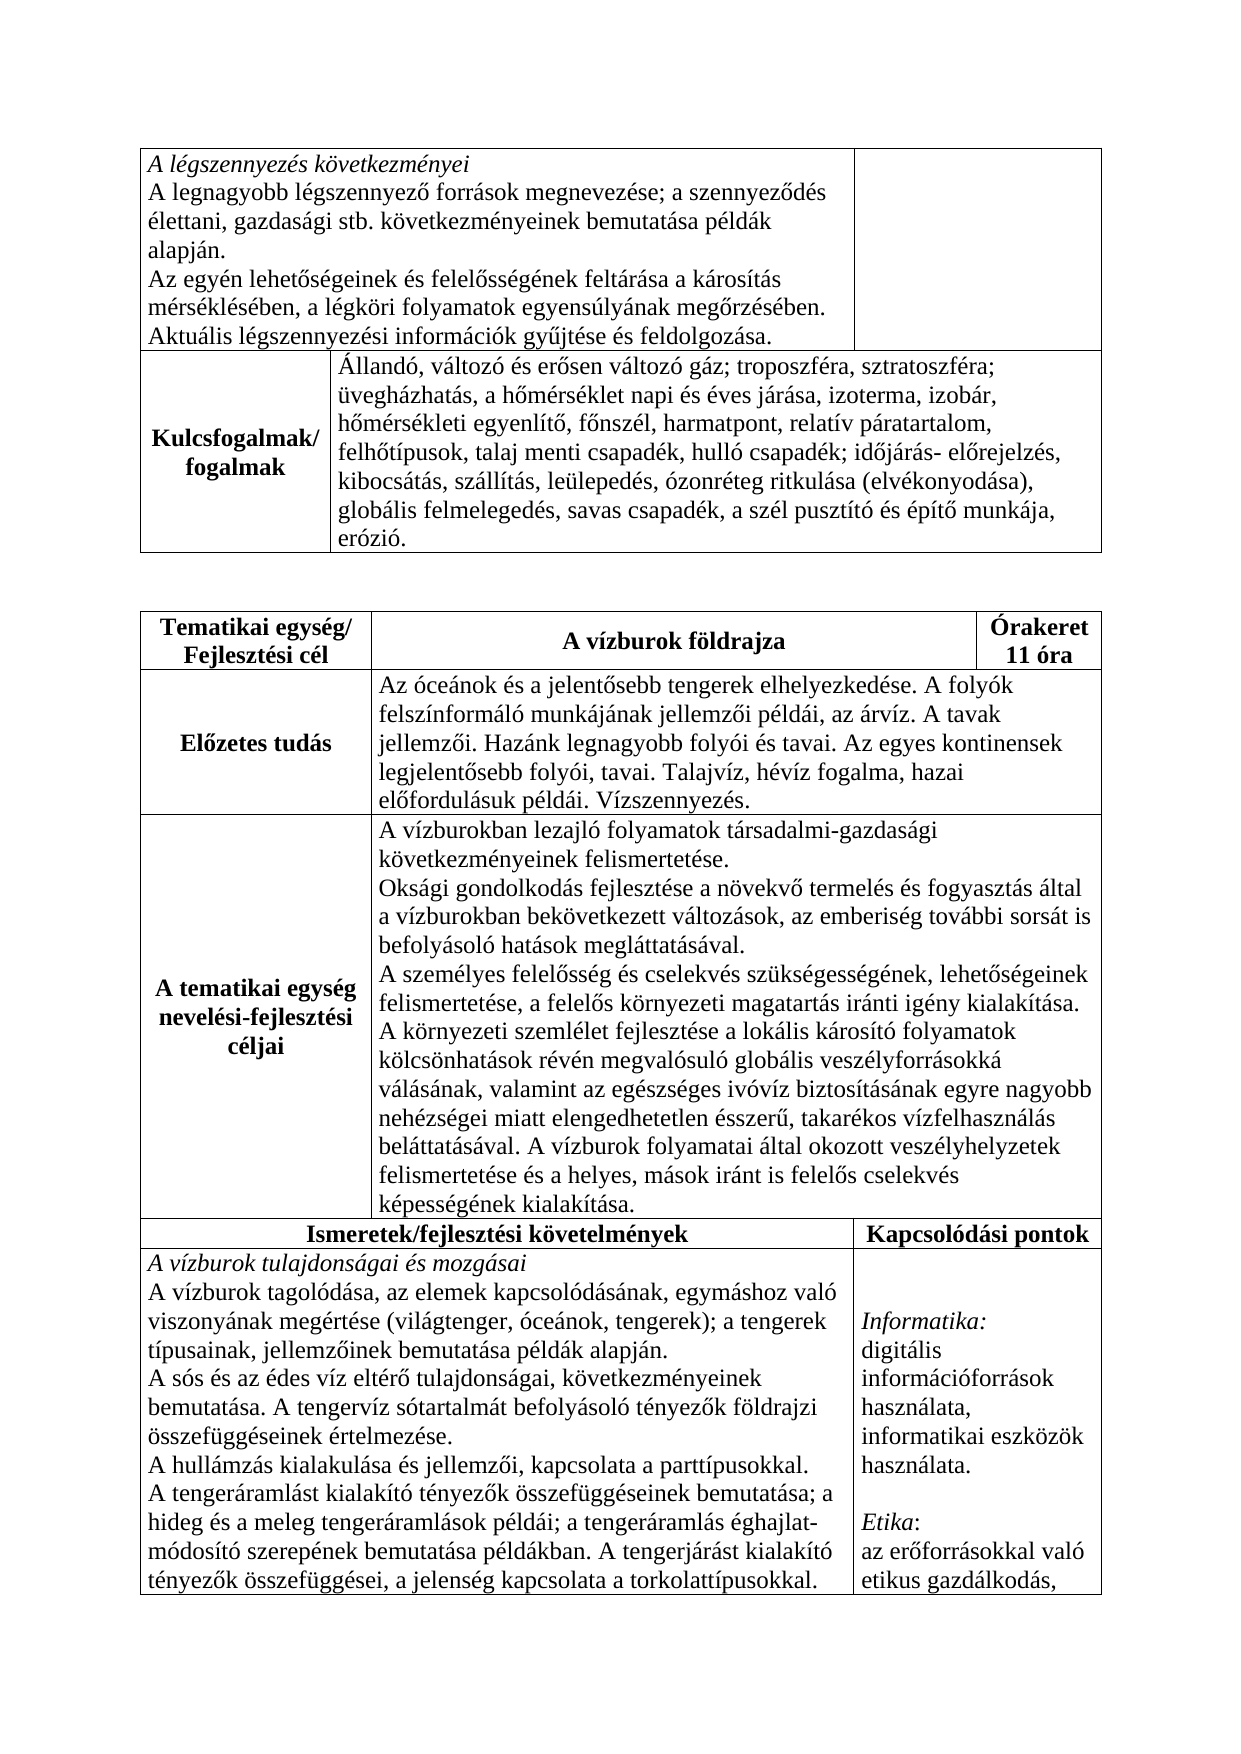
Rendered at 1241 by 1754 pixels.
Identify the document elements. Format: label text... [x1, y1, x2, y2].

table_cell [141, 1249, 853, 1593]
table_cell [855, 149, 1101, 350]
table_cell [854, 1249, 1101, 1593]
table_cell Az óceánok és a jelentősebb tengerek elhelyezkedése. A folyók felszínformáló munkájának jellemzői példái, az árvíz. A tavak jellemzői. Hazánk legnagyobb folyói és tavai. Az egyes kontinensek legjelentősebb folyói, tavai. Talajvíz, hévíz fogalma, hazai előfordulásuk példái. Vízszennyezés. [372, 670, 1101, 814]
table_cell A tematikai egység nevelési-fejlesztési céljai [141, 815, 371, 1218]
table_cell Előzetes tudás [141, 670, 371, 814]
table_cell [141, 149, 854, 350]
table_header A vízburok földrajza [372, 612, 976, 669]
table_cell Kapcsolódási pontok [854, 1219, 1101, 1247]
table_cell Kulcsfogalmak/ fogalmak [141, 351, 330, 552]
table_header Tematikai egység/ Fejlesztési cél [141, 612, 371, 669]
table_cell Állandó, változó és erősen változó gáz; troposzféra, sztratoszféra; üvegházhatás, a hőmérséklet napi és éves járása, izoterma, izobár, hőmérsékleti egyenlítő, főnszél, harmatpont, relatív páratartalom, felhőtípusok, talaj menti csapadék, hulló csapadék; időjárás- előrejelzés, kibocsátás, szállítás, leülepedés, ózonréteg ritkulása (elvékonyodása), globális felmelegedés, savas csapadék, a szél pusztító és építő munkája, erózió. [331, 351, 1101, 552]
table_cell Ismeretek/fejlesztési követelmények [141, 1219, 853, 1247]
table_cell A vízburokban lezajló folyamatok társadalmi-gazdasági következményeinek felismertetése. Oksági gondolkodás fejlesztése a növekvő termelés és fogyasztás által a vízburokban bekövetkezett változások, az emberiség további sorsát is befolyásoló hatások megláttatásával. A személyes felelősség és cselekvés szükségességének, lehetőségeinek felismertetése, a felelős környezeti magatartás iránti igény kialakítása. A környezeti szemlélet fejlesztése a lokális károsító folyamatok kölcsönhatások révén megvalósuló globális veszélyforrásokká válásának, valamint az egészséges ivóvíz biztosításának egyre nagyobb nehézségei miatt elengedhetetlen ésszerű, takarékos vízfelhasználás beláttatásával. A vízburok folyamatai által okozott veszélyhelyzetek felismertetése és a helyes, mások iránt is felelős cselekvés képességének kialakítása. [372, 815, 1101, 1218]
table_header Órakeret 11 óra [977, 612, 1101, 669]
